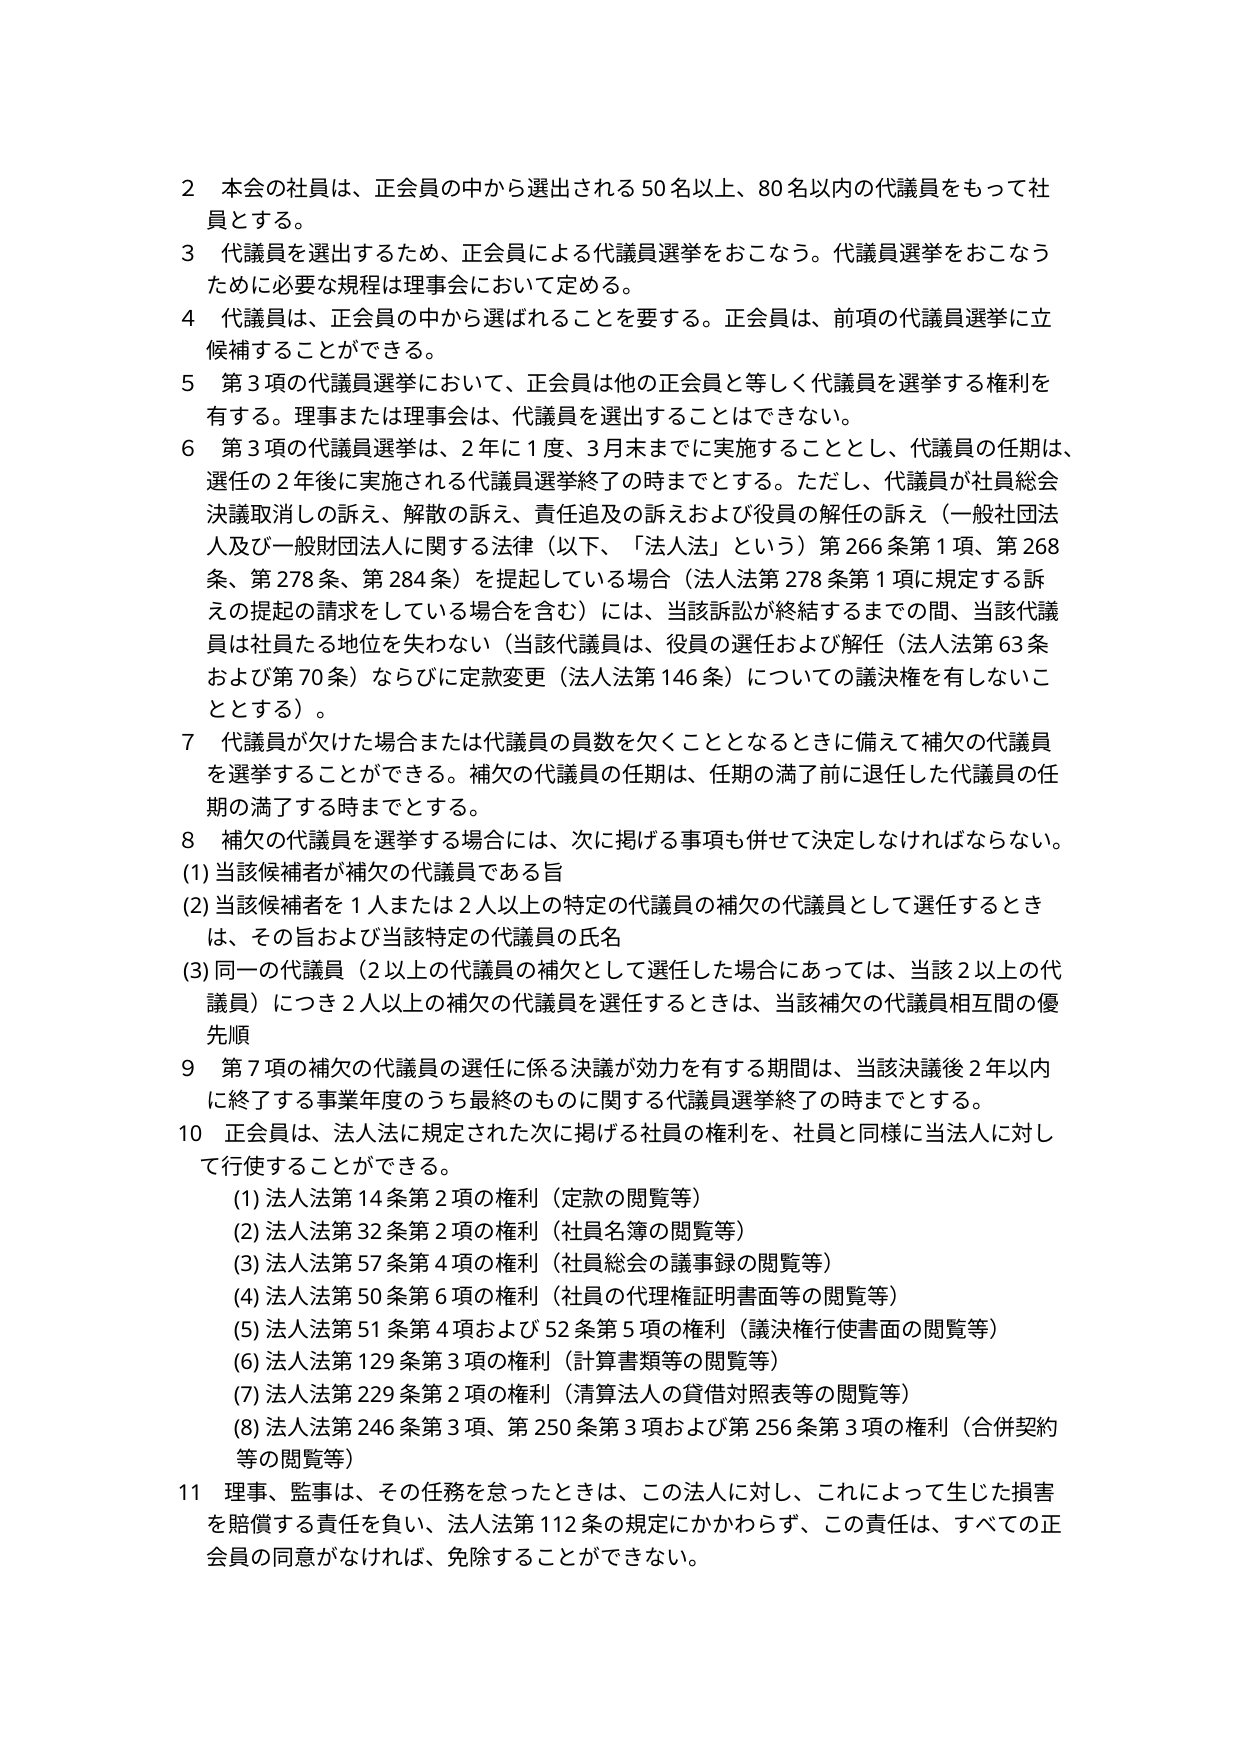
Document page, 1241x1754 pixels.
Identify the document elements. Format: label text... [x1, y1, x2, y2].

text 10 正会員は、法人法に規定された次に掲げる社員の権利を、社員と同様に当法人に対して行使することができる。 [177, 1116, 1063, 1181]
text (6) 法人法第129条第3項の権利（計算書類等の閲覧等） [207, 1344, 1063, 1376]
text (8) 法人法第246条第3項、第250条第3項および第256条第3項の権利（合併契約等の閲覧等） [207, 1409, 1063, 1474]
text (4) 法人法第50条第6項の権利（社員の代理権証明書面等の閲覧等） [207, 1279, 1063, 1311]
text (7) 法人法第229条第2項の権利（清算法人の貸借対照表等の閲覧等） [207, 1376, 1063, 1409]
text (3) 同一の代議員（2以上の代議員の補欠として選任した場合にあっては、当該2以上の代議員）につき2人以上の補欠の代議員を選任するときは、当該補欠の代議員相互間の優先順 [177, 953, 1063, 1050]
text (1) 法人法第14条第2項の権利（定款の閲覧等） [207, 1181, 1063, 1213]
text (5) 法人法第51 条第4項および52条第5項の権利（議決権行使書面の閲覧等） [207, 1311, 1063, 1344]
text (3) 法人法第57条第4項の権利（社員総会の議事録の閲覧等） [207, 1246, 1063, 1279]
text ７ 代議員が欠けた場合または代議員の員数を欠くこととなるときに備えて補欠の代議員を選挙することができる。補欠の代議員の任期は、任期の満了前に退任した代議員の任期の満了する時までとする。 [177, 724, 1063, 822]
text ９ 第7項の補欠の代議員の選任に係る決議が効力を有する期間は、当該決議後2年以内に終了する事業年度のうち最終のものに関する代議員選挙終了の時までとする。 [177, 1050, 1063, 1116]
text ８ 補欠の代議員を選挙する場合には、次に掲げる事項も併せて決定しなければならない。 [177, 822, 1063, 855]
text (2) 法人法第32条第2項の権利（社員名簿の閲覧等） [207, 1213, 1063, 1246]
text ２ 本会の社員は、正会員の中から選出される50名以上、80名以内の代議員をもって社員とする。 [177, 170, 1063, 235]
text (2) 当該候補者を1人または2人以上の特定の代議員の補欠の代議員として選任するときは、その旨および当該特定の代議員の氏名 [177, 887, 1063, 953]
text 11 理事、監事は、その任務を怠ったときは、この法人に対し、これによって生じた損害を賠償する責任を負い、法人法第112条の規定にかかわらず、この責任は、すべての正会員の同意がなければ、免除することができない。 [177, 1474, 1063, 1572]
text ５ 第3項の代議員選挙において、正会員は他の正会員と等しく代議員を選挙する権利を有する。理事または理事会は、代議員を選出することはできない。 [177, 366, 1063, 431]
text (1) 当該候補者が補欠の代議員である旨 [177, 855, 1063, 887]
text ６ 第3項の代議員選挙は、2年に1度、3月末までに実施することとし、代議員の任期は、選任の2年後に実施される代議員選挙終了の時までとする。ただし、代議員が社員総会決議取消しの訴え、解散の訴え、責任追及の訴えおよび役員の解任の訴え（一般社団法人及び一般財団法人に関する法律（以下、「法人法」という）第266条第1項、第268条、第278条、第284条）を提起している場合（法人法第278条第1項に規定する訴えの提起の請求をしている場合を含む）には、当該訴訟が終結するまでの間、当該代議員は社員たる地位を失わない（当該代議員は、役員の選任および解任（法人法第63条および第70条）ならびに定款変更（法人法第146条）についての議決権を有しないこととする）。 [177, 431, 1063, 724]
text ４ 代議員は、正会員の中から選ばれることを要する。正会員は、前項の代議員選挙に立候補することができる。 [177, 301, 1063, 366]
text ３ 代議員を選出するため、正会員による代議員選挙をおこなう。代議員選挙をおこなうために必要な規程は理事会において定める。 [177, 235, 1063, 301]
